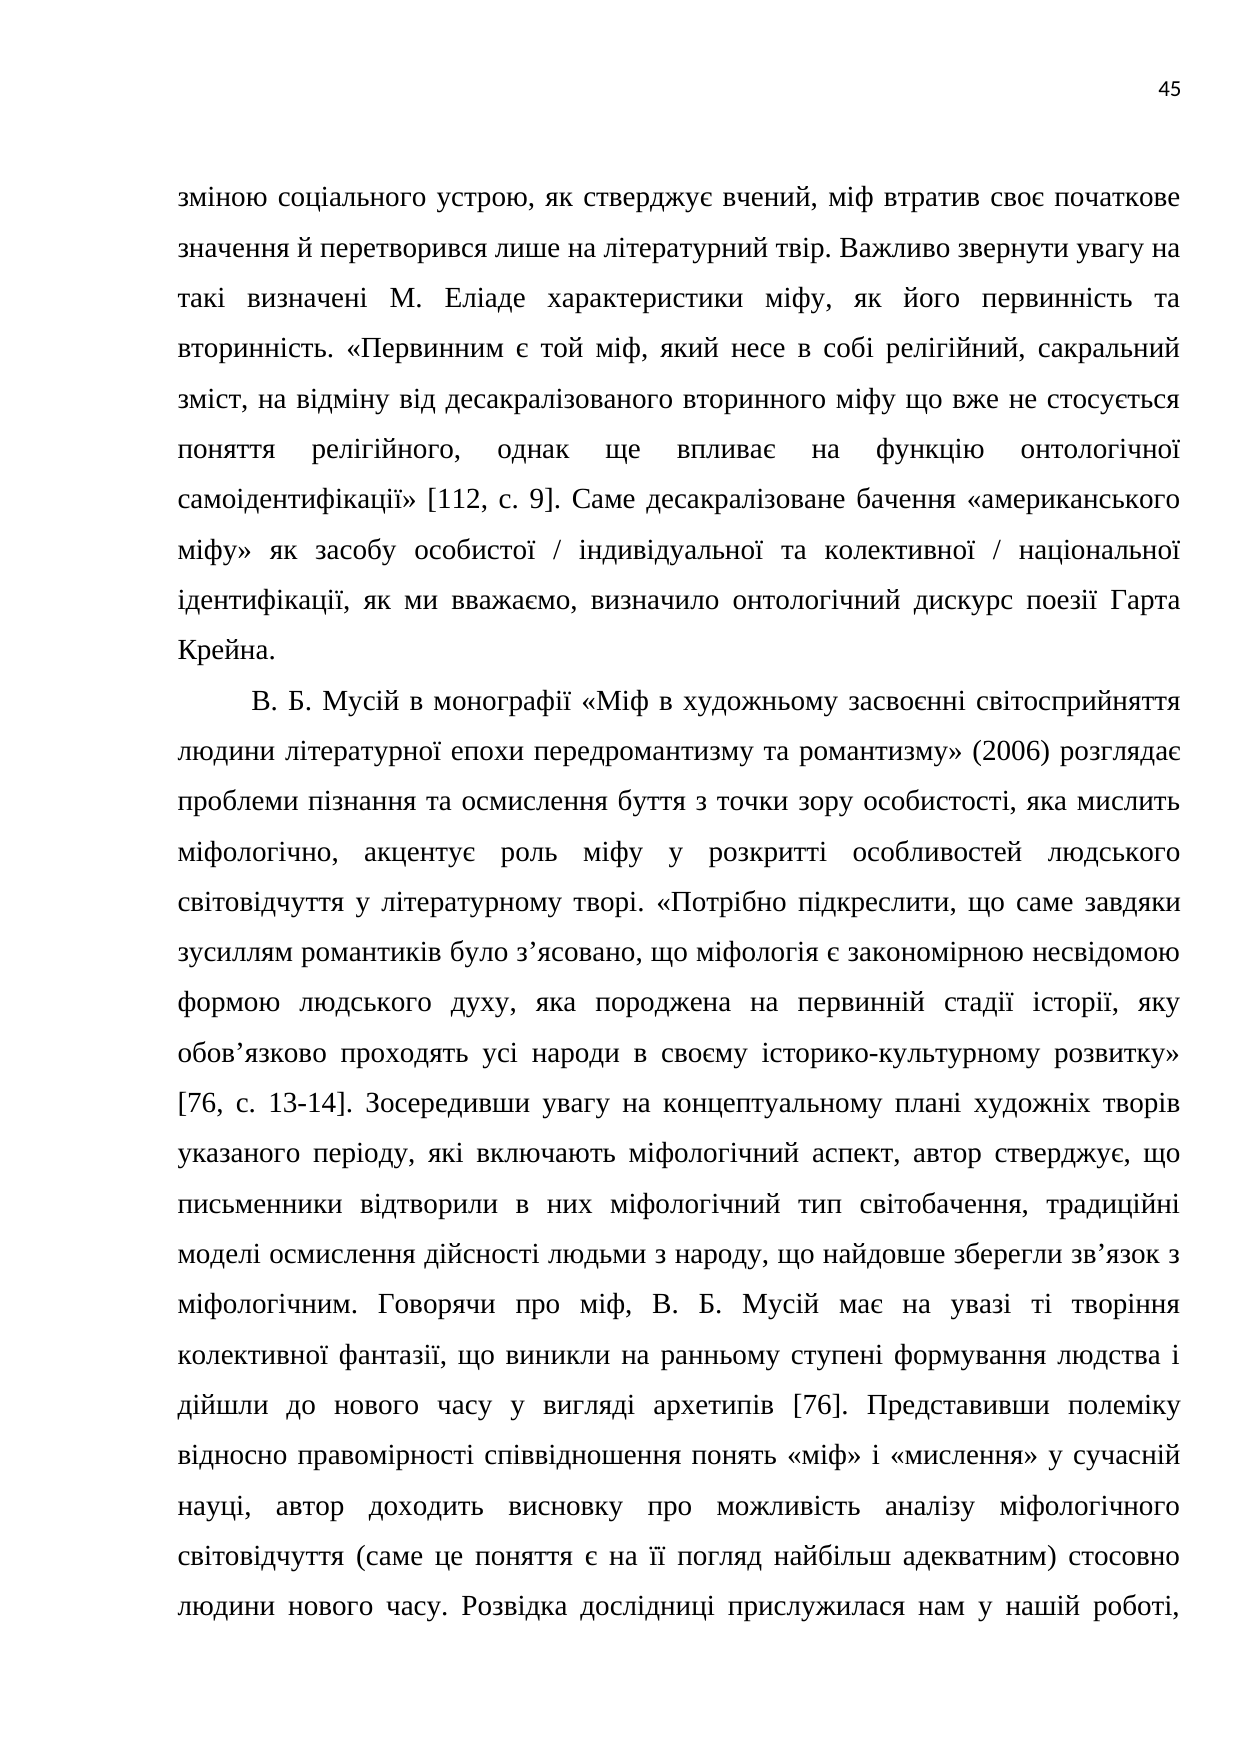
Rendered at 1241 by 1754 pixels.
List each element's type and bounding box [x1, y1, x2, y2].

text [177, 179, 1181, 666]
text [177, 683, 1181, 1622]
